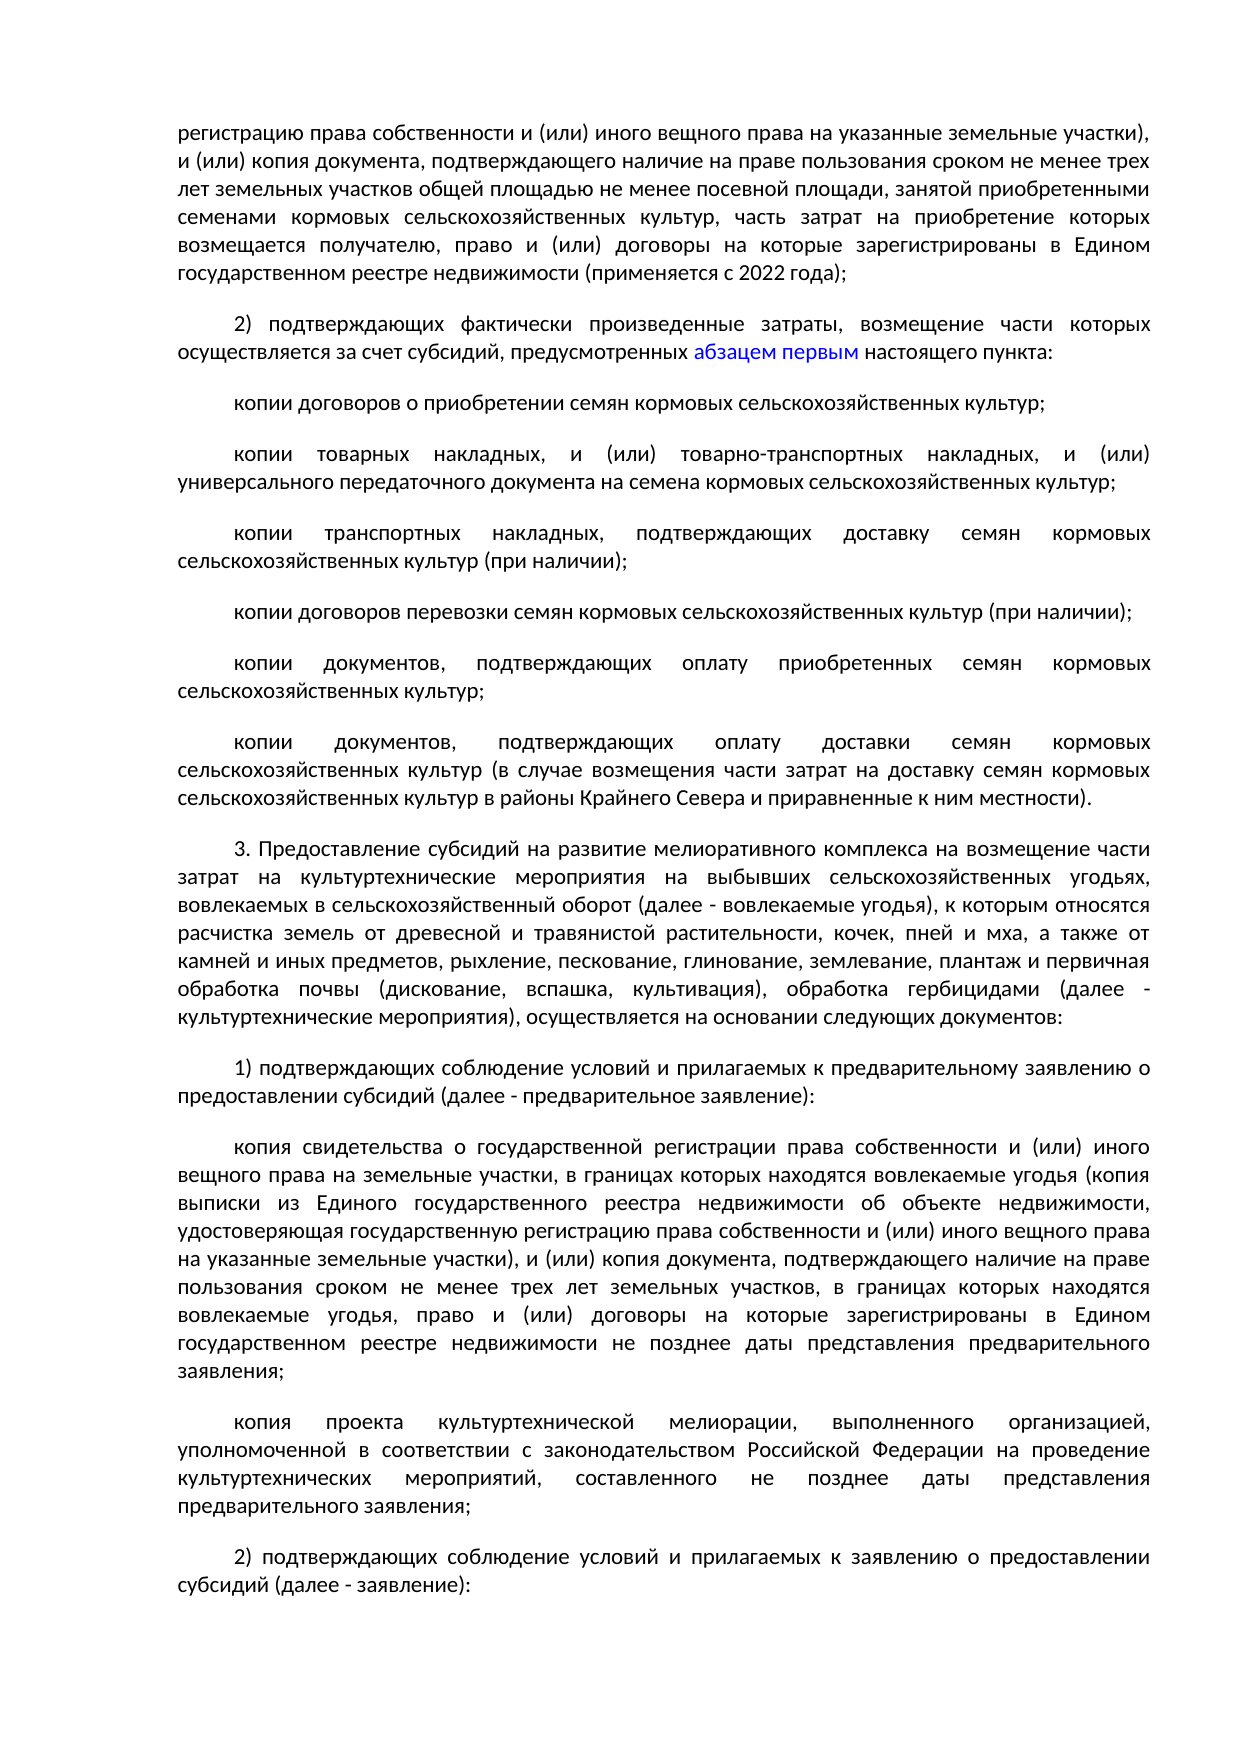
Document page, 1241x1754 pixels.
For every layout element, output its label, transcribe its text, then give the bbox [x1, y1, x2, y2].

text 3. Предоставление субсидий на развитие мелиоративного комплекса на возмещение части затрат на культуртехнические мероприятия на выбывших сельскохозяйственных угодьях, вовлекаемых в сельскохозяйственный оборот (далее - вовлекаемые угодья), к которым относятся расчистка земель от древесной и травянистой растительности, кочек, пней и мха, а также от камней и иных предметов, рыхление, пескование, глинование, землевание, плантаж и первичная обработка почвы (дискование, вспашка, культивация), обработка гербицидами (далее - культуртехнические мероприятия), осуществляется на основании следующих документов: [177, 834, 1152, 1030]
text копия свидетельства о государственной регистрации права собственности и (или) иного вещного права на земельные участки, в границах которых находятся вовлекаемые угодья (копия выписки из Единого государственного реестра недвижимости об объекте недвижимости, удостоверяющая государственную регистрацию права собственности и (или) иного вещного права на указанные земельные участки), и (или) копия документа, подтверждающего наличие на праве пользования сроком не менее трех лет земельных участков, в границах которых находятся вовлекаемые угодья, право и (или) договоры на которые зарегистрированы в Едином государственном реестре недвижимости не позднее даты представления предварительного заявления; [177, 1132, 1152, 1384]
text копии договоров перевозки семян кормовых сельскохозяйственных культур (при наличии); [177, 597, 1152, 625]
text копии товарных накладных, и (или) товарно-транспортных накладных, и (или) универсального передаточного документа на семена кормовых сельскохозяйственных культур; [177, 439, 1152, 495]
text копии документов, подтверждающих оплату доставки семян кормовых сельскохозяйственных культур (в случае возмещения части затрат на доставку семян кормовых сельскохозяйственных культур в районы Крайнего Севера и приравненные к ним местности). [177, 727, 1152, 811]
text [177, 118, 1152, 286]
text 2) подтверждающих фактически произведенные затраты, возмещение части которых осуществляется за счет субсидий, предусмотренных абзацем первым настоящего пункта: [177, 309, 1152, 365]
text копии транспортных накладных, подтверждающих доставку семян кормовых сельскохозяйственных культур (при наличии); [177, 518, 1152, 574]
text копии документов, подтверждающих оплату приобретенных семян кормовых сельскохозяйственных культур; [177, 648, 1152, 704]
text копии договоров о приобретении семян кормовых сельскохозяйственных культур; [177, 388, 1152, 416]
text 1) подтверждающих соблюдение условий и прилагаемых к предварительному заявлению о предоставлении субсидий (далее - предварительное заявление): [177, 1053, 1152, 1109]
text копия проекта культуртехнической мелиорации, выполненного организацией, уполномоченной в соответствии с законодательством Российской Федерации на проведение культуртехнических мероприятий, составленного не позднее даты представления предварительного заявления; [177, 1407, 1152, 1519]
text 2) подтверждающих соблюдение условий и прилагаемых к заявлению о предоставлении субсидий (далее - заявление): [177, 1542, 1152, 1598]
